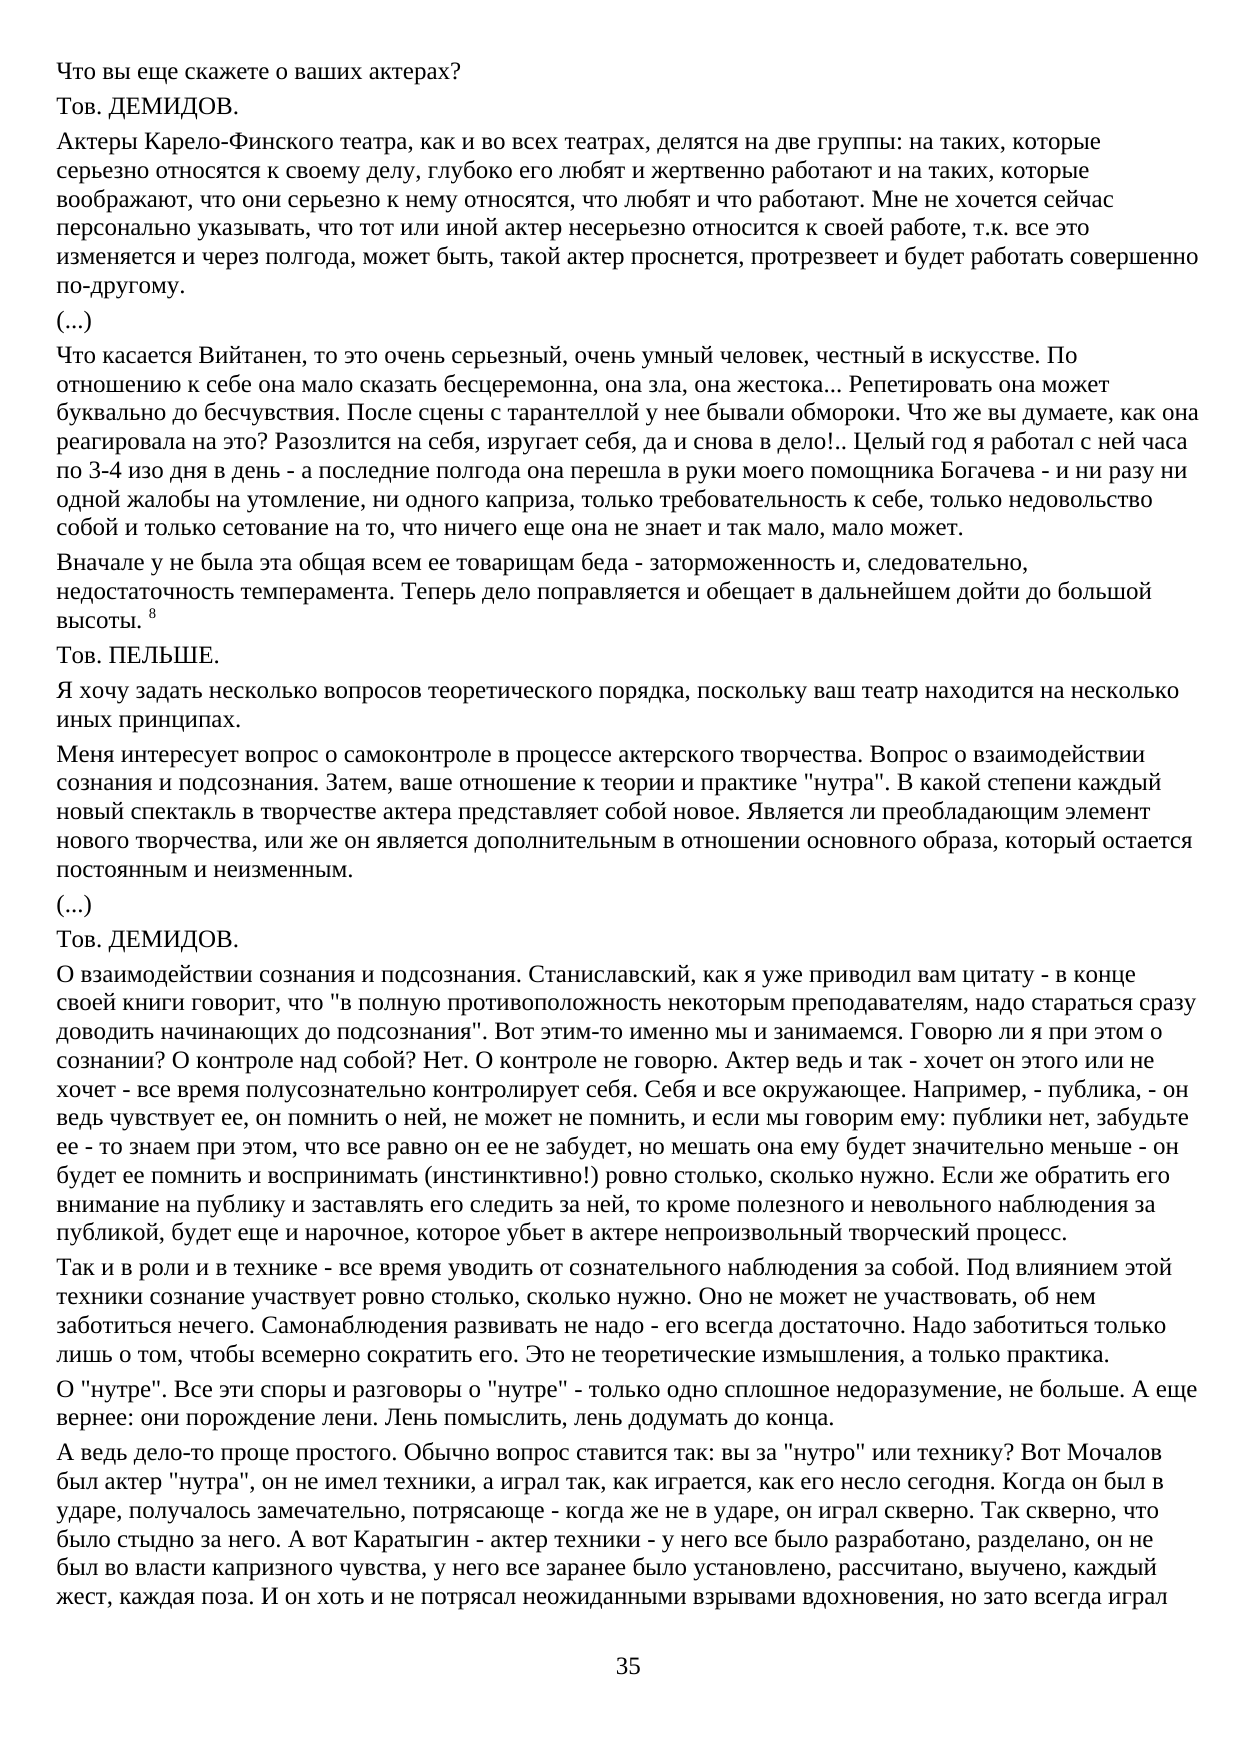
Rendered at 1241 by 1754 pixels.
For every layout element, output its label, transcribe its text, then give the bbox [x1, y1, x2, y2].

text Вначале у не была эта общая всем ее товарищам беда - заторможенность и, следовательно, недостаточность темперамента. Теперь дело поправляется и обещает в дальнейшем дойти до большой высоты. 8 [56, 547, 1200, 634]
text (...) [56, 889, 1200, 917]
text Тов. ДЕМИДОВ. [56, 91, 1200, 120]
text Что вы еще скажете о ваших актерах? [56, 56, 1200, 85]
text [56, 1437, 1200, 1610]
text Что касается Вийтанен, то это очень серьезный, очень умный человек, честный в искусстве. По отношению к себе она мало сказать бесцеремонна, она зла, она жестока... Репетировать она может буквально до бесчувствия. После сцены с тарантеллой у нее бывали обмороки. Что же вы думаете, как она реагировала на это? Разозлится на себя, изругает себя, да и снова в дело!.. Целый год я работал с ней часа по 3-4 изо дня в день - а последние полгода она перешла в руки моего помощника Богачева - и ни разу ни одной жалобы на утомление, ни одного каприза, только требовательность к себе, только недовольство собой и только сетование на то, что ничего еще она не знает и так мало, мало может. [56, 340, 1200, 541]
text Я хочу задать несколько вопросов теоретического порядка, поскольку ваш театр находится на несколько иных принципах. [56, 675, 1200, 732]
text (...) [56, 305, 1200, 334]
text Меня интересует вопрос о самоконтроле в процессе актерского творчества. Вопрос о взаимодействии сознания и подсознания. Затем, ваше отношение к теории и практике "нутра". В какой степени каждый новый спектакль в творчестве актера представляет собой новое. Является ли преобладающим элемент нового творчества, или же он является дополнительным в отношении основного образа, который остается постоянным и неизменным. [56, 739, 1200, 882]
text Тов. ПЕЛЬШЕ. [56, 640, 1200, 669]
text Так и в роли и в технике - все время уводить от сознательного наблюдения за собой. Под влиянием этой техники сознание участвует ровно столько, сколько нужно. Оно не может не участвовать, об нем заботиться нечего. Самонаблюдения развивать не надо - его всегда достаточно. Надо заботиться только лишь о том, чтобы всемерно сократить его. Это не теоретические измышления, а только практика. [56, 1252, 1200, 1367]
text Актеры Карело-Финского театра, как и во всех театрах, делятся на две группы: на таких, которые серьезно относятся к своему делу, глубоко его любят и жертвенно работают и на таких, которые воображают, что они серьезно к нему относятся, что любят и что работают. Мне не хочется сейчас персонально указывать, что тот или иной актер несерьезно относится к своей работе, т.к. все это изменяется и через полгода, может быть, такой актер проснется, протрезвеет и будет работать совершенно по-другому. [56, 126, 1200, 299]
text О "нутре". Все эти споры и разговоры о "нутре" - только одно сплошное недоразумение, не больше. А еще вернее: они порождение лени. Лень помыслить, лень додумать до конца. [56, 1374, 1200, 1431]
text Тов. ДЕМИДОВ. [56, 924, 1200, 952]
text О взаимодействии сознания и подсознания. Станиславский, как я уже приводил вам цитату - в конце своей книги говорит, что "в полную противоположность некоторым преподавателям, надо стараться сразу доводить начинающих до подсознания". Вот этим-то именно мы и занимаемся. Говорю ли я при этом о сознании? О контроле над собой? Нет. О контроле не говорю. Актер ведь и так - хочет он этого или не хочет - все время полусознательно контролирует себя. Себя и все окружающее. Например, - публика, - он ведь чувствует ее, он помнить о ней, не может не помнить, и если мы говорим ему: публики нет, забудьте ее - то знаем при этом, что все равно он ее не забудет, но мешать она ему будет значительно меньше - он будет ее помнить и воспринимать (инстинктивно!) ровно столько, сколько нужно. Если же обратить его внимание на публику и заставлять его следить за ней, то кроме полезного и невольного наблюдения за публикой, будет еще и нарочное, которое убьет в актере непроизвольный творческий процесс. [56, 959, 1200, 1246]
